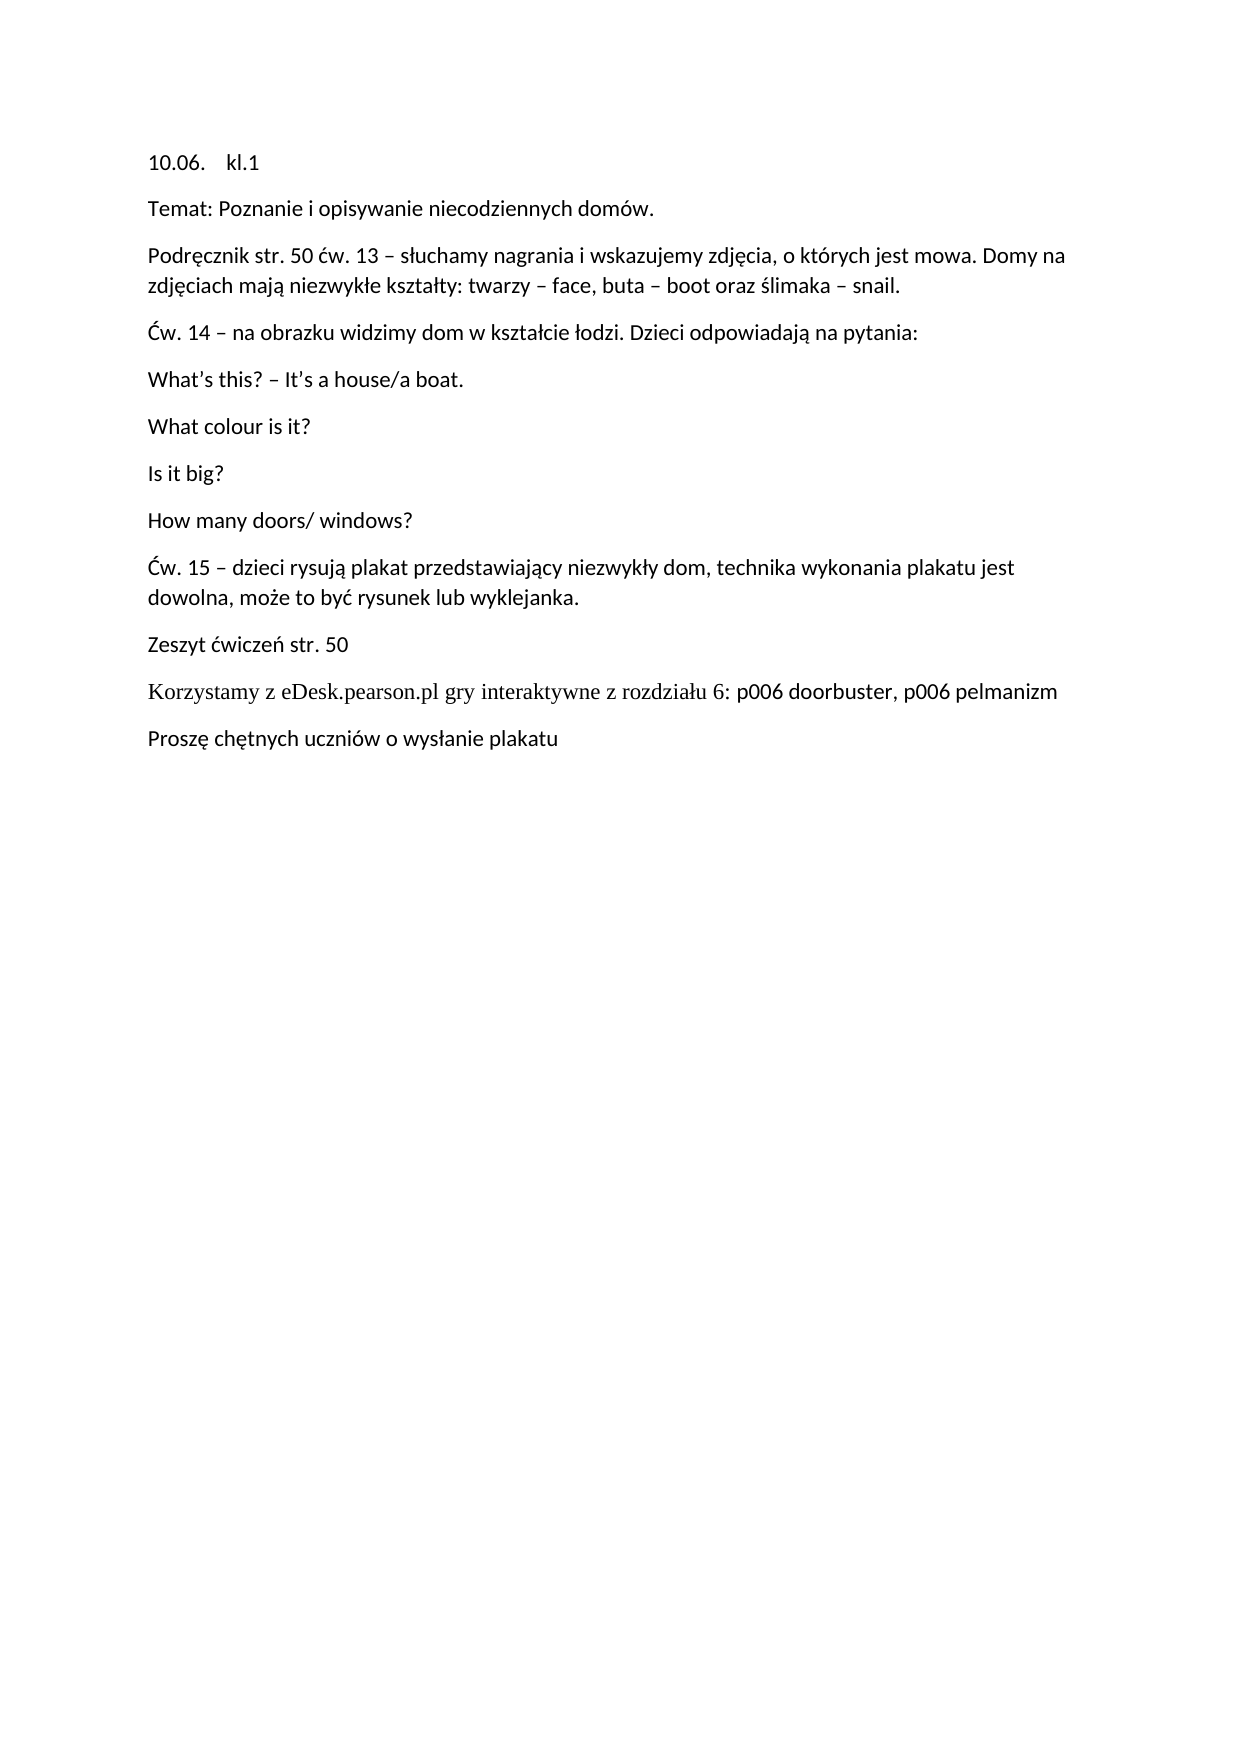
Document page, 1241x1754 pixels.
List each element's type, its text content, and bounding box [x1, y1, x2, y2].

text What colour is it? [148, 412, 1093, 440]
text 10.06. kl.1 [148, 148, 1093, 176]
text Korzystamy z eDesk.pearson.pl gry interaktywne z rozdziału 6: p006 doorbuster, p006 pelmanizm [148, 677, 1093, 705]
text Zeszyt ćwiczeń str. 50 [148, 630, 1093, 658]
text Podręcznik str. 50 ćw. 13 – słuchamy nagrania i wskazujemy zdjęcia, o których jest mowa. Domy na zdjęciach mają niezwykłe kształty: twarzy – face, buta – boot oraz ślimaka – snail. [148, 241, 1093, 299]
text Is it big? [148, 459, 1093, 487]
text Ćw. 14 – na obrazku widzimy dom w kształcie łodzi. Dzieci odpowiadają na pytania: [148, 318, 1093, 346]
text Temat: Poznanie i opisywanie niecodziennych domów. [148, 194, 1093, 222]
text How many doors/ windows? [148, 506, 1093, 534]
text Proszę chętnych uczniów o wysłanie plakatu [148, 724, 1093, 752]
text Ćw. 15 – dzieci rysują plakat przedstawiający niezwykły dom, technika wykonania plakatu jest dowolna, może to być rysunek lub wyklejanka. [148, 553, 1093, 611]
text What’s this? – It’s a house/a boat. [148, 365, 1093, 393]
